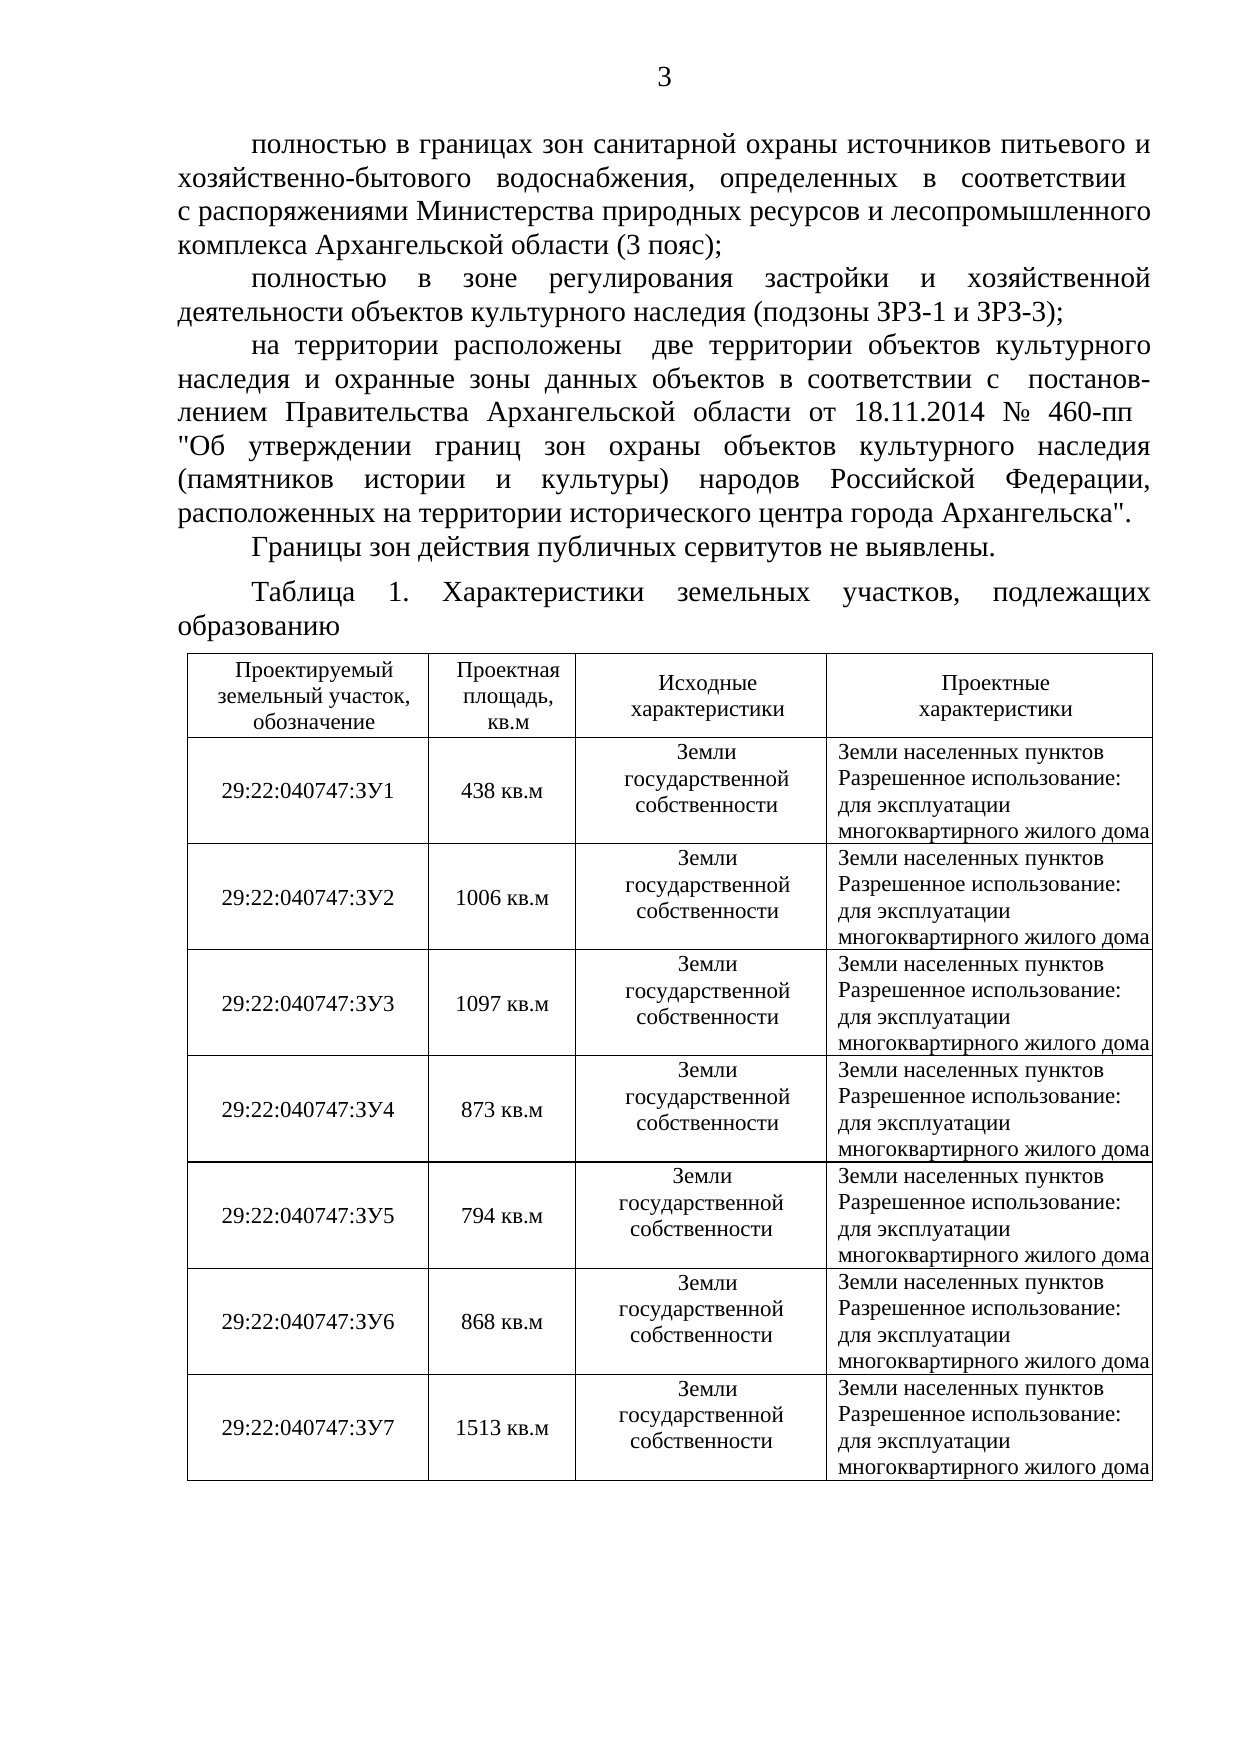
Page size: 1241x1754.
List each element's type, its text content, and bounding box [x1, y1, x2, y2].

text Границы зон действия публичных сервитутов не выявлены. [177, 529, 1152, 562]
table_cell Земли населенных пунктов Разрешенное использование: для эксплуатации многоквартирного жилого дома [827, 1269, 1152, 1373]
table_cell Земли государственной собственности [576, 950, 826, 1055]
table_cell 794 кв.м [429, 1163, 575, 1267]
table_header Исходные характеристики [576, 654, 826, 737]
table_cell 29:22:040747:ЗУ2 [188, 844, 428, 949]
table_cell Земли государственной собственности [576, 1163, 826, 1267]
table_cell Земли населенных пунктов Разрешенное использование: для эксплуатации многоквартирного жилого дома [827, 1056, 1152, 1161]
table_cell Земли населенных пунктов Разрешенное использование: для эксплуатации многоквартирного жилого дома [827, 950, 1152, 1055]
table_cell 29:22:040747:ЗУ1 [188, 738, 428, 843]
table_cell Земли населенных пунктов Разрешенное использование: для эксплуатации многоквартирного жилого дома [827, 738, 1152, 843]
table_cell Земли государственной собственности [576, 844, 826, 949]
table_cell Земли населенных пунктов Разрешенное использование: для эксплуатации многоквартирного жилого дома [827, 1375, 1152, 1479]
table_header Проектируемый земельный участок, обозначение [188, 654, 428, 737]
table_cell 29:22:040747:ЗУ7 [188, 1375, 428, 1479]
table_cell 29:22:040747:ЗУ3 [188, 950, 428, 1055]
table_header Проектная площадь, кв.м [429, 654, 575, 737]
text полностью в зоне регулирования застройки и хозяйственной деятельности объектов культурного наследия (подзоны ЗРЗ-1 и ЗРЗ-3); [177, 260, 1152, 327]
table_cell 29:22:040747:ЗУ4 [188, 1056, 428, 1161]
table_cell Земли населенных пунктов Разрешенное использование: для эксплуатации многоквартирного жилого дома [827, 1163, 1152, 1267]
table_cell Земли населенных пунктов Разрешенное использование: для эксплуатации многоквартирного жилого дома [827, 844, 1152, 949]
text полностью в границах зон санитарной охраны источников питьевого и хозяйственно-бытового водоснабжения, определенных в соответствии с распоряжениями Министерства природных ресурсов и лесопромышленного комплекса Архангельской области (3 пояс); [177, 126, 1152, 260]
table_cell 873 кв.м [429, 1056, 575, 1161]
table_cell 438 кв.м [429, 738, 575, 843]
table_cell 1097 кв.м [429, 950, 575, 1055]
table_cell 1006 кв.м [429, 844, 575, 949]
table_cell 1513 кв.м [429, 1375, 575, 1479]
table_header Проектные характеристики [827, 654, 1152, 737]
text Таблица 1. Характеристики земельных участков, подлежащих образованию [177, 574, 1152, 641]
table_cell 29:22:040747:ЗУ5 [188, 1163, 428, 1267]
table_cell Земли государственной собственности [576, 738, 826, 843]
text на территории расположены две территории объектов культурного наследия и охранные зоны данных объектов в соответствии с постанов-лением Правительства Архангельской области от 18.11.2014 № 460-пп "Об утверждении границ зон охраны объектов культурного наследия (памятников истории и культуры) народов Российской Федерации, расположенных на территории исторического центра города Архангельска". [177, 327, 1152, 529]
table_cell 868 кв.м [429, 1269, 575, 1373]
table_cell 29:22:040747:ЗУ6 [188, 1269, 428, 1373]
table_cell Земли государственной собственности [576, 1375, 826, 1479]
table_cell Земли государственной собственности [576, 1269, 826, 1373]
table_cell Земли государственной собственности [576, 1056, 826, 1161]
